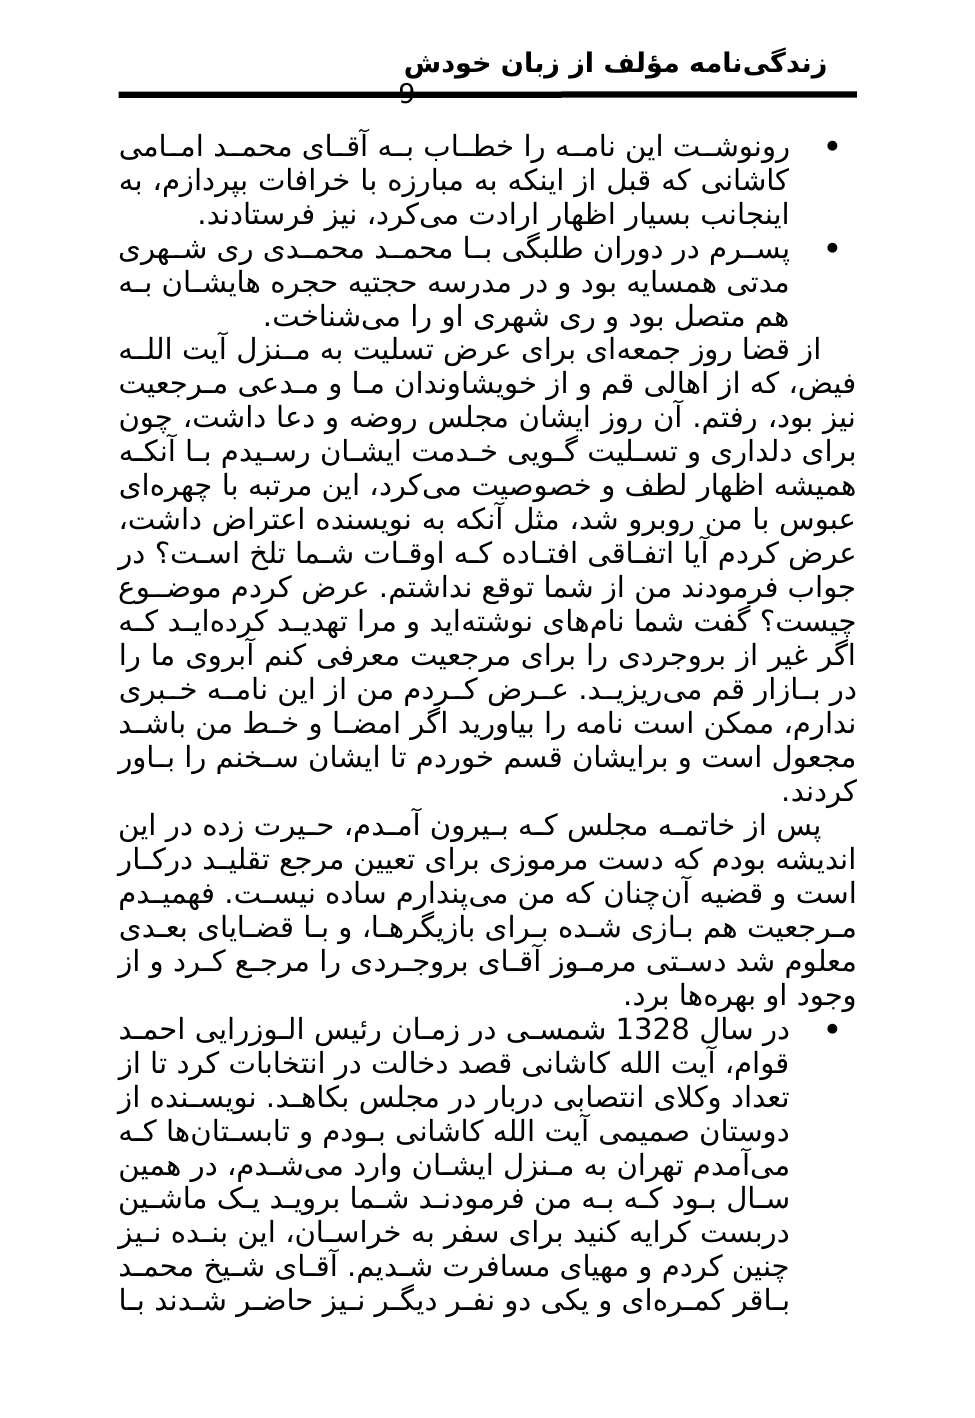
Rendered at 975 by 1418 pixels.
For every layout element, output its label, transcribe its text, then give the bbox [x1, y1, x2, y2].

text از قضا روز جمعه‌ای برای عرض تسلیت به منزل آیت الله فیض، که از اهالی قم و از خویشاوندان ما و مدعی مرجعیت نیز بود، رفتم. آن روز ایشان مجلس روضه و دعا داشت، چون برای دلداری و تسلیت گویی خدمت ایشان رسیدم با آنکه همیشه اظهار لطف و خصوصیت می‌کرد، این مرتبه با چهره‌ای عبوس با من روبرو شد، مثل آنکه به نویسنده اعتراض داشت، عرض کردم آیا اتفاقی افتاده که اوقات شما تلخ است؟ در جواب فرمودند من از شما توقع نداشتم. عرض کردم موضوع چیست؟ گفت شما نام‌های نوشته‌اید و مرا تهدید کرده‌اید که اگر غیر از بروجردی را برای مرجعیت معرفی کنم آبروی ما را در بازار قم می‌ریزید. عرض کردم من از این نامه خبری ندارم، ممکن است نامه را بیاورید اگر امضا و خط من باشد مجعول است و برایشان قسم خوردم تا ایشان سخنم را باور کردند. [118, 333, 857, 808]
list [118, 1012, 827, 1318]
list پسرم در دوران طلبگی با محمد محمدی ری شهری مدتی همسایه بود و در مدرسه حجتیه حجره هایشان به هم متصل بود و ری شهری او را می‌شناخت. [118, 231, 827, 333]
list رونوشت این نامه را خطاب به آقای محمد امامی کاشانی که قبل از اینکه به مبارزه با خرافات بپردازم، به اینجانب بسیار اظهار ارادت می‌کرد، نیز فرستادند. [118, 129, 827, 231]
text پس از خاتمه مجلس که بیرون آمدم، حیرت زده در این اندیشه بودم که دست مرموزی برای تعیین مرجع تقلید درکار است و قضیه آن‌چنان که من می‌پندارم ساده نیست. فهمیدم مرجعیت هم بازی شده برای بازیگرها، و با قضایای بعدی معلوم شد دستی مرموز آقای بروجردی را مرجع کرد و از وجود او بهره‌ها برد. [118, 808, 857, 1012]
